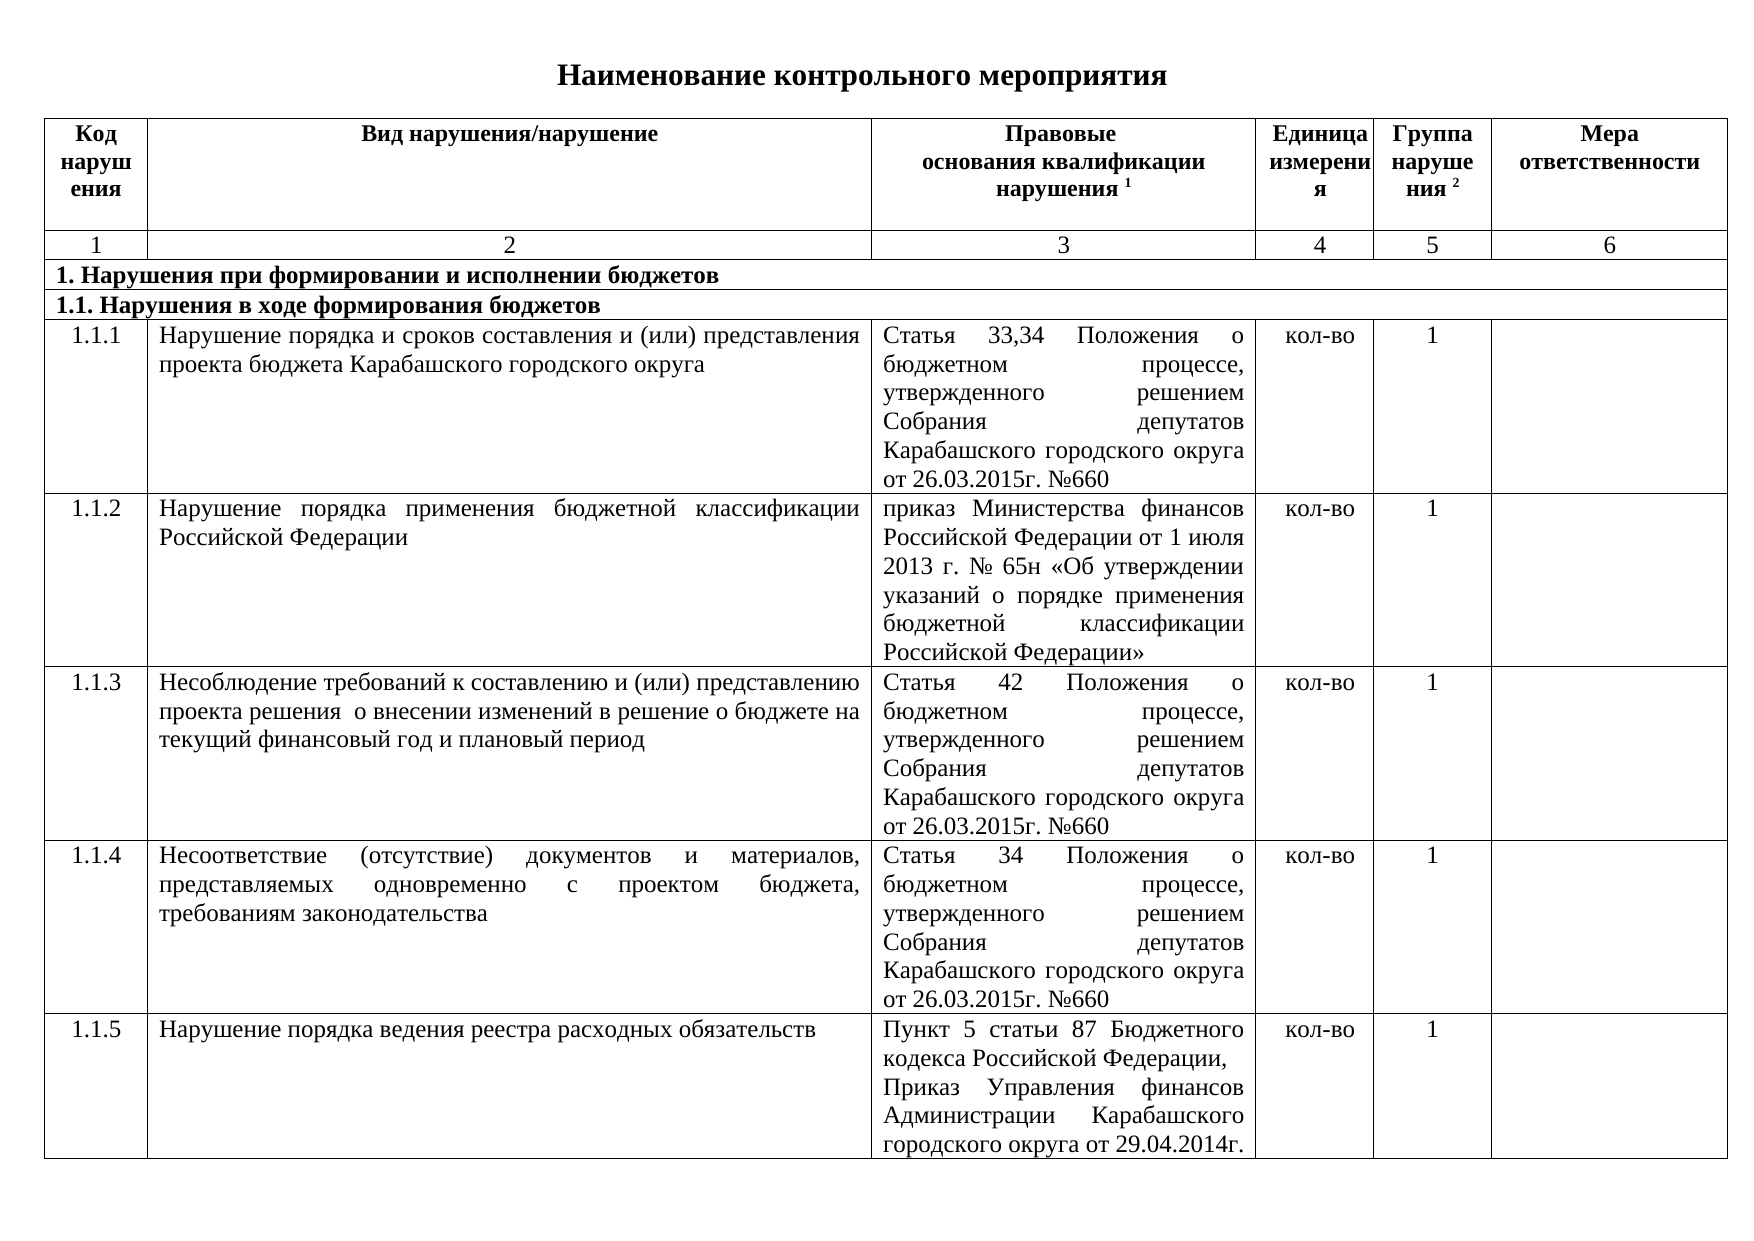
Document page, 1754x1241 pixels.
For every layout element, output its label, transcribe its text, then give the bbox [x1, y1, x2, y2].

table_cell [1492, 841, 1727, 1013]
table_cell 1.1.4 [45, 841, 147, 1013]
table_cell [1492, 1014, 1727, 1158]
table_header Единица измерения [1256, 119, 1373, 229]
table_cell [1492, 494, 1727, 666]
table_cell 1 [1374, 1014, 1491, 1158]
table_cell 1.1.1 [45, 320, 147, 492]
table_cell Нарушение порядка и сроков составления и (или) представления проекта бюджета Карабашского городского округа [148, 320, 871, 492]
table_header Правовые основания квалификации нарушения 1 [872, 119, 1255, 229]
table_cell [1492, 320, 1727, 492]
table_cell 3 [872, 231, 1255, 259]
table_cell [1492, 667, 1727, 839]
table_cell 1 [1374, 841, 1491, 1013]
table_header Код нарушения [45, 119, 147, 229]
table_cell 1.1.2 [45, 494, 147, 666]
table_cell Нарушение порядка применения бюджетной классификации Российской Федерации [148, 494, 871, 666]
table_cell Статья 42 Положения о бюджетном процессе, утвержденного решением Собрания депутатов Карабашского городского округа от 26.03.2015г. №660 [872, 667, 1255, 839]
table_cell 1 [1374, 320, 1491, 492]
table_cell кол-во [1256, 841, 1373, 1013]
text Наименование контрольного мероприятия [118, 15, 1606, 92]
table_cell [148, 1014, 871, 1158]
table_cell Несоблюдение требований к составлению и (или) представлению проекта решения о внесении изменений в решение о бюджете на текущий финансовый год и плановый период [148, 667, 871, 839]
table_cell кол-во [1256, 494, 1373, 666]
table_cell 1.1. Нарушения в ходе формирования бюджетов [45, 290, 1727, 319]
table_cell 6 [1492, 231, 1727, 259]
table_cell кол-во [1256, 667, 1373, 839]
table_cell 1.1.5 [45, 1014, 147, 1158]
table_cell кол-во [1256, 1014, 1373, 1158]
table_cell приказ Министерства финансов Российской Федерации от 1 июля 2013 г. № 65н «Об утверждении указаний о порядке применения бюджетной классификации Российской Федерации» [872, 494, 1255, 666]
table_cell 4 [1256, 231, 1373, 259]
table_header Группа нарушения 2 [1374, 119, 1491, 229]
table_cell 5 [1374, 231, 1491, 259]
table_header Вид нарушения/нарушение [148, 119, 871, 229]
table_cell 1 [45, 231, 147, 259]
table_cell 1 [1374, 494, 1491, 666]
table_cell кол-во [1256, 320, 1373, 492]
table_header Мера ответственности [1492, 119, 1727, 229]
table_cell Несоответствие (отсутствие) документов и материалов, представляемых одновременно с проектом бюджета, требованиям законодательства [148, 841, 871, 1013]
table_cell Статья 33,34 Положения о бюджетном процессе, утвержденного решением Собрания депутатов Карабашского городского округа от 26.03.2015г. №660 [872, 320, 1255, 492]
table_cell 1.1.3 [45, 667, 147, 839]
table_cell 1. Нарушения при формировании и исполнении бюджетов [45, 260, 1727, 289]
table_cell Статья 34 Положения о бюджетном процессе, утвержденного решением Собрания депутатов Карабашского городского округа от 26.03.2015г. №660 [872, 841, 1255, 1013]
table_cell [872, 1014, 1255, 1158]
table_cell 1 [1374, 667, 1491, 839]
table_cell 2 [148, 231, 871, 259]
